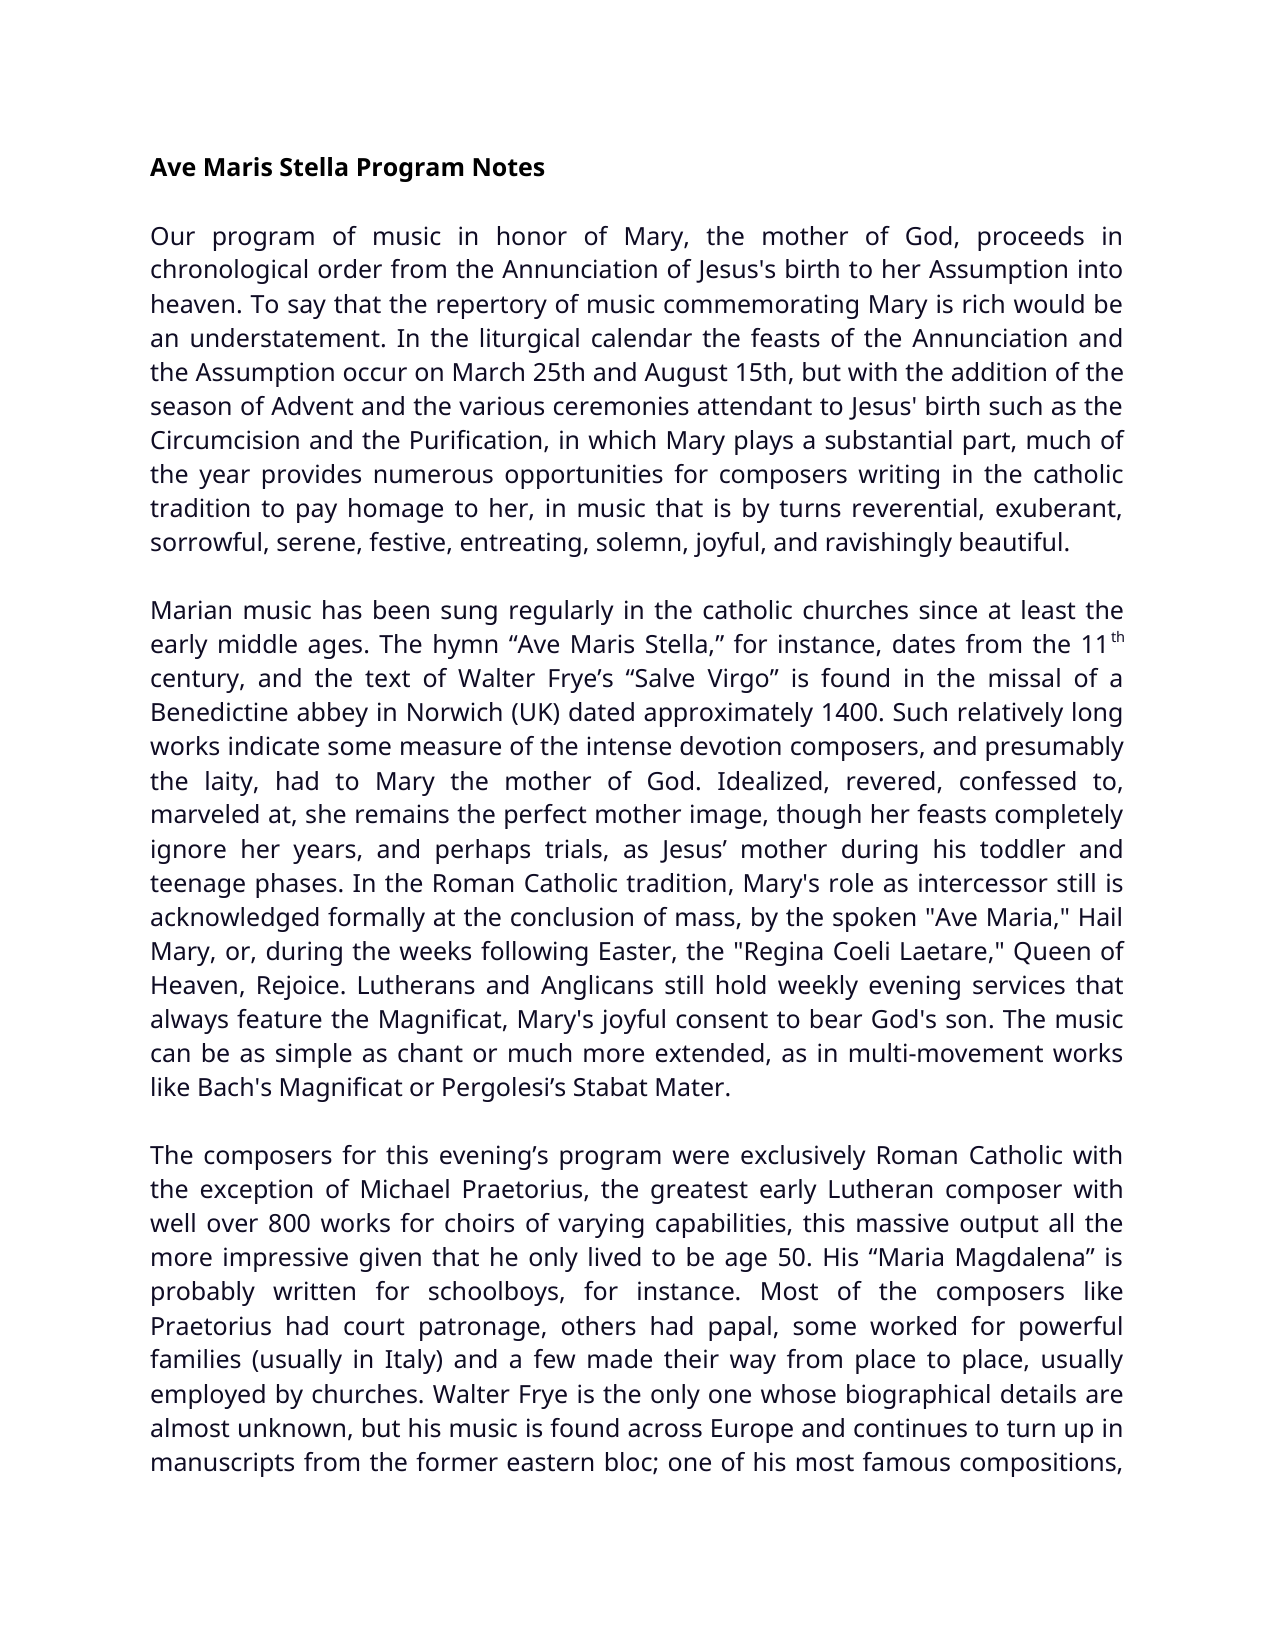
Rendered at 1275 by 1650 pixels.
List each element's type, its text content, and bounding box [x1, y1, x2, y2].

text Our program of music in honor of Mary, the mother of God, proceeds in chronological order from the Annunciation of Jesus's birth to her Assumption into heaven. To say that the repertory of music commemorating Mary is rich would be an understatement. In the liturgical calendar the feasts of the Annunciation and the Assumption occur on March 25th and August 15th, but with the addition of the season of Advent and the various ceremonies attendant to Jesus' birth such as the Circumcision and the Purification, in which Mary plays a substantial part, much of the year provides numerous opportunities for composers writing in the catholic tradition to pay homage to her, in music that is by turns reverential, exuberant, sorrowful, serene, festive, entreating, solemn, joyful, and ravishingly beautiful. [150, 218, 1125, 559]
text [150, 1138, 1125, 1478]
text Ave Maris Stella Program Notes [150, 150, 1125, 184]
text Marian music has been sung regularly in the catholic churches since at least the early middle ages. The hymn “Ave Maris Stella,” for instance, dates from the 11th century, and the text of Walter Frye’s “Salve Virgo” is found in the missal of a Benedictine abbey in Norwich (UK) dated approximately 1400. Such relatively long works indicate some measure of the intense devotion composers, and presumably the laity, had to Mary the mother of God. Idealized, revered, confessed to, marveled at, she remains the perfect mother image, though her feasts completely ignore her years, and perhaps trials, as Jesus’ mother during his toddler and teenage phases. In the Roman Catholic tradition, Mary's role as intercessor still is acknowledged formally at the conclusion of mass, by the spoken "Ave Maria," Hail Mary, or, during the weeks following Easter, the "Regina Coeli Laetare," Queen of Heaven, Rejoice. Lutherans and Anglicans still hold weekly evening services that always feature the Magnificat, Mary's joyful consent to bear God's son. The music can be as simple as chant or much more extended, as in multi-movement works like Bach's Magnificat or Pergolesi’s Stabat Mater. [150, 593, 1125, 1104]
